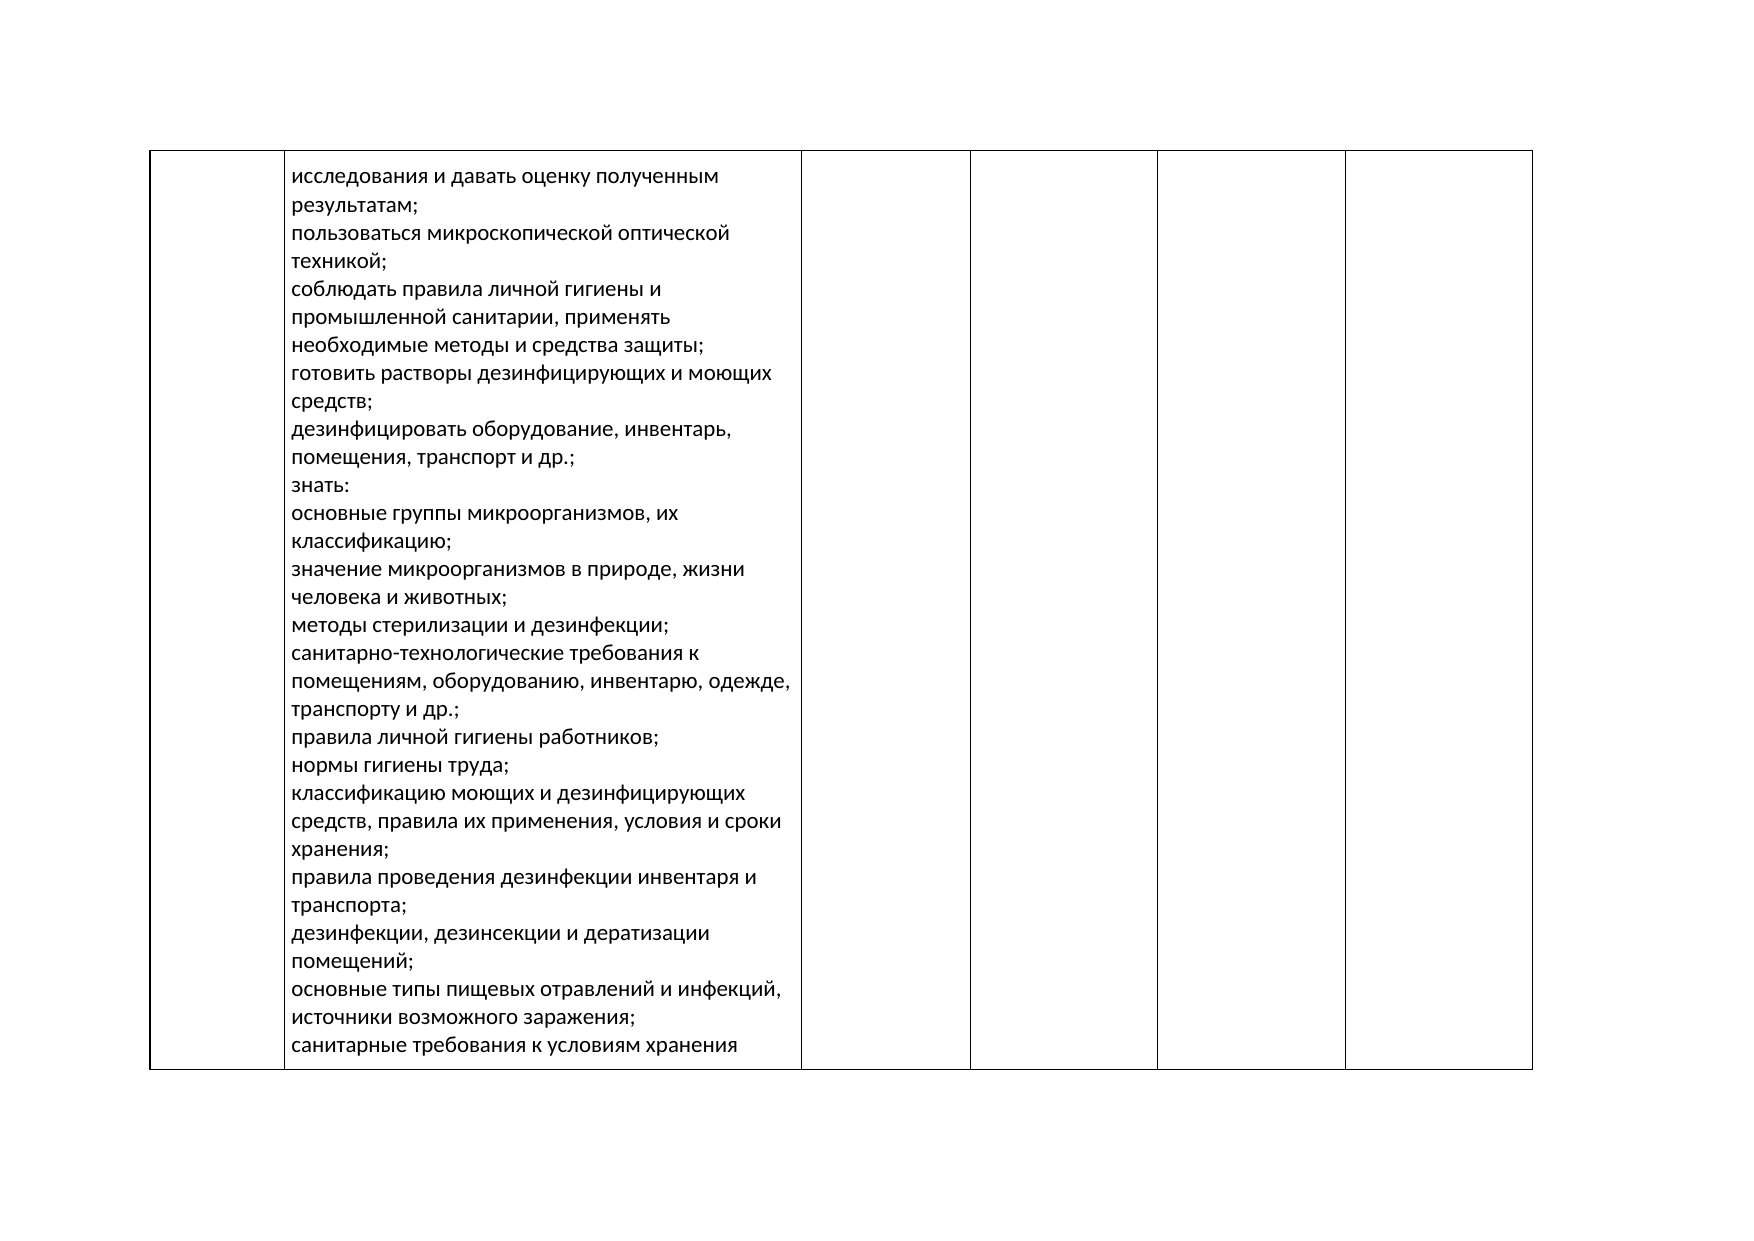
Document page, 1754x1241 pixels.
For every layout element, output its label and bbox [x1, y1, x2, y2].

table_cell [1158, 151, 1345, 1069]
table_cell [285, 151, 801, 1069]
table_cell [1346, 151, 1532, 1069]
table_cell [971, 151, 1157, 1069]
table_cell [802, 151, 970, 1069]
table_cell [151, 151, 284, 1069]
